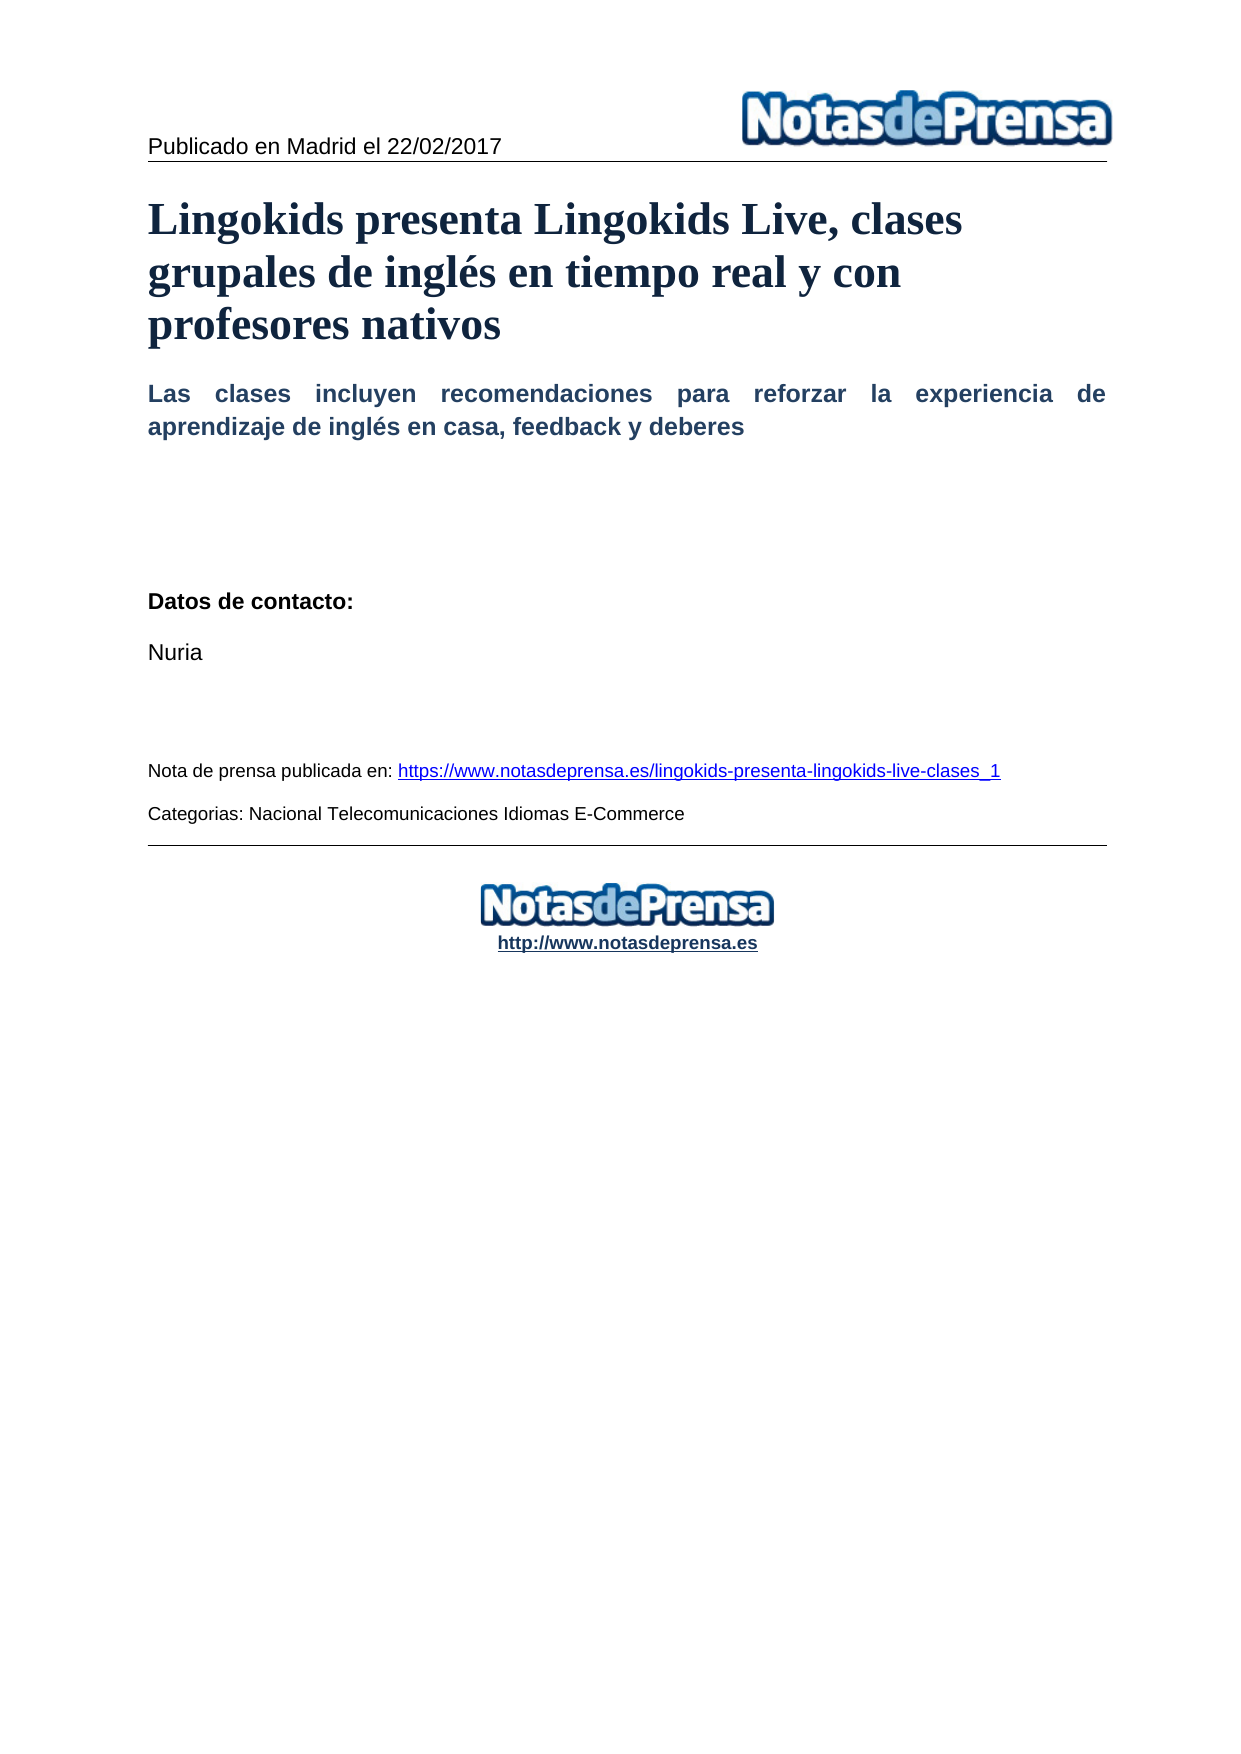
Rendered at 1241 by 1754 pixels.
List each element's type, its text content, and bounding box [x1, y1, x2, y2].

subtitle Lingokids presenta Lingokids Live, clases grupales de inglés en tiempo real y con profesores nativos [148, 192, 1107, 350]
text Categorias: Nacional Telecomunicaciones Idiomas E-Commerce [148, 802, 1107, 824]
text Nuria [148, 639, 1063, 666]
text Datos de contacto: [148, 588, 1107, 614]
picture [742, 90, 1113, 148]
picture [480, 882, 775, 928]
text Publicado en Madrid el 22/02/2017 [148, 133, 1107, 161]
subtitle Las clases incluyen recomendaciones para reforzar la experiencia de aprendizaje de inglés en casa, feedback y deberes [148, 379, 1107, 441]
text Nota de prensa publicada en: https://www.notasdeprensa.es/lingokids-presenta-lingokids-live-clases_1 [148, 760, 1107, 782]
text http://www.notasdeprensa.es [148, 932, 1107, 953]
